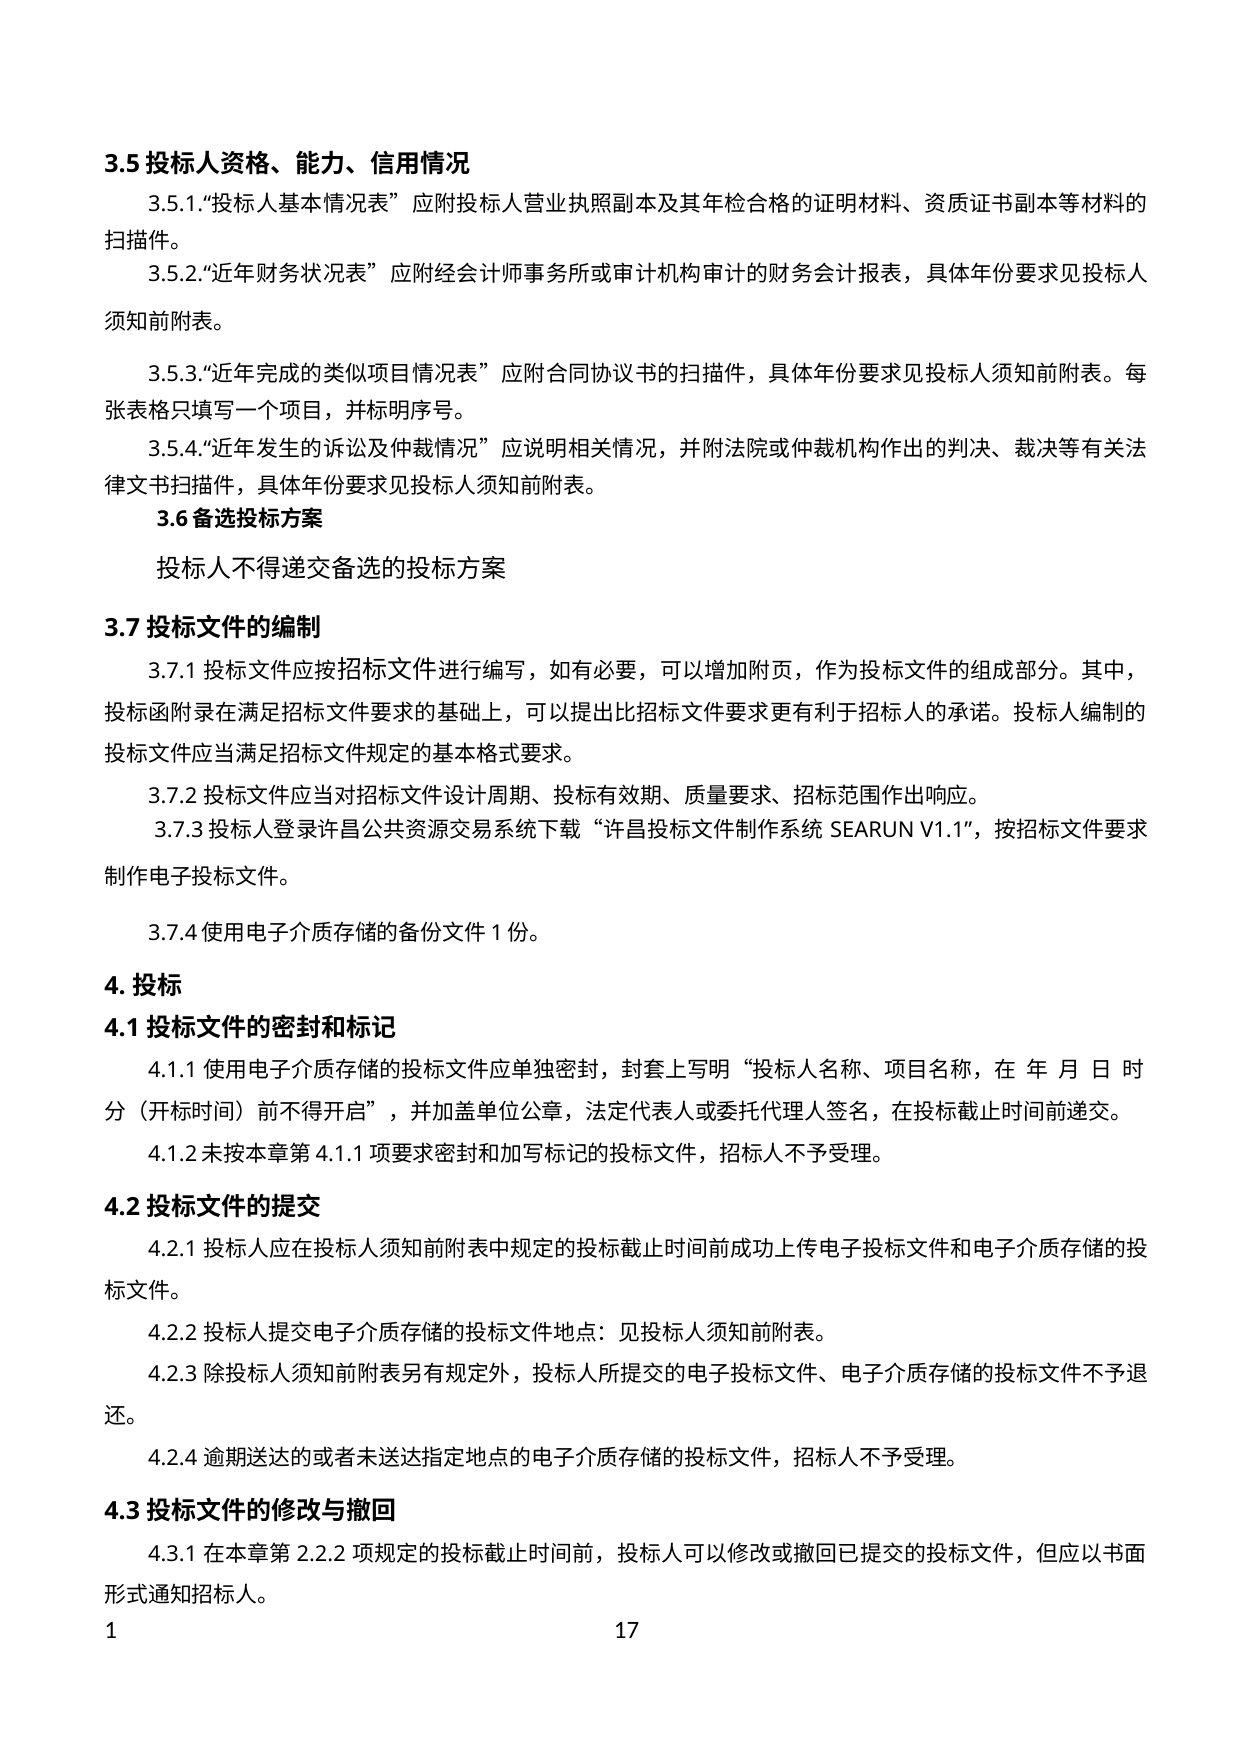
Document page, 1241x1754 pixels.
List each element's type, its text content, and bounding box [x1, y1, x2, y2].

text 4.1 投标文件的密封和标记 [104, 1003, 1148, 1044]
text 3.7.1 投标文件应按招标文件进行编写，如有必要，可以增加附页，作为投标文件的组成部分。其中，投标函附录在满足招标文件要求的基础上，可以提出比招标文件要求更有利于招标人的承诺。投标人编制的投标文件应当满足招标文件规定的基本格式要求。 [104, 645, 1148, 770]
text 投标人不得递交备选的投标方案 [104, 549, 1148, 585]
text 4.1.1 使用电子介质存储的投标文件应单独密封，封套上写明“投标人名称、项目名称，在 年 月 日 时 分（开标时间）前不得开启”，并加盖单位公章，法定代表人或委托代理人签名，在投标截止时间前递交。 [104, 1044, 1148, 1128]
text 4.2 投标文件的提交 [104, 1182, 1148, 1223]
text 3.5.1.“投标人基本情况表”应附投标人营业执照副本及其年检合格的证明材料、资质证书副本等材料的扫描件。 [104, 181, 1148, 256]
text 3.7.3投标人登录许昌公共资源交易系统下载“许昌投标文件制作系统SEARUN V1.1”，按招标文件要求制作电子投标文件。 [104, 812, 1148, 891]
text 3.7.2 投标文件应当对招标文件设计周期、投标有效期、质量要求、招标范围作出响应。 [104, 770, 1148, 812]
text 4.2.2 投标人提交电子介质存储的投标文件地点：见投标人须知前附表。 [104, 1307, 1148, 1348]
text 4.2.3 除投标人须知前附表另有规定外，投标人所提交的电子投标文件、电子介质存储的投标文件不予退还。 [104, 1348, 1148, 1432]
text 4.3.1 在本章第2.2.2 项规定的投标截止时间前，投标人可以修改或撤回已提交的投标文件，但应以书面形式通知招标人。 [104, 1528, 1148, 1611]
text 3.5.2.“近年财务状况表”应附经会计师事务所或审计机构审计的财务会计报表，具体年份要求见投标人须知前附表。 [104, 256, 1148, 336]
text 4.1.2未按本章第4.1.1项要求密封和加写标记的投标文件，招标人不予受理。 [104, 1128, 1148, 1169]
text 4.2.1 投标人应在投标人须知前附表中规定的投标截止时间前成功上传电子投标文件和电子介质存储的投标文件。 [104, 1223, 1148, 1307]
text 3.7 投标文件的编制 [104, 603, 1148, 645]
text 3.6备选投标方案 [104, 501, 1148, 533]
text 3.7.4使用电子介质存储的备份文件1份。 [104, 907, 1148, 948]
text 3.5.3.“近年完成的类似项目情况表”应附合同协议书的扫描件，具体年份要求见投标人须知前附表。每张表格只填写一个项目，并标明序号。 [104, 351, 1148, 426]
text 4. 投标 [104, 961, 1148, 1003]
text 4.2.4 逾期送达的或者未送达指定地点的电子介质存储的投标文件，招标人不予受理。 [104, 1432, 1148, 1473]
text 4.3 投标文件的修改与撤回 [104, 1486, 1148, 1528]
text 3.5.4.“近年发生的诉讼及仲裁情况”应说明相关情况，并附法院或仲裁机构作出的判决、裁决等有关法律文书扫描件，具体年份要求见投标人须知前附表。 [104, 426, 1148, 501]
text 3.5投标人资格、能力、信用情况 [104, 139, 1148, 181]
